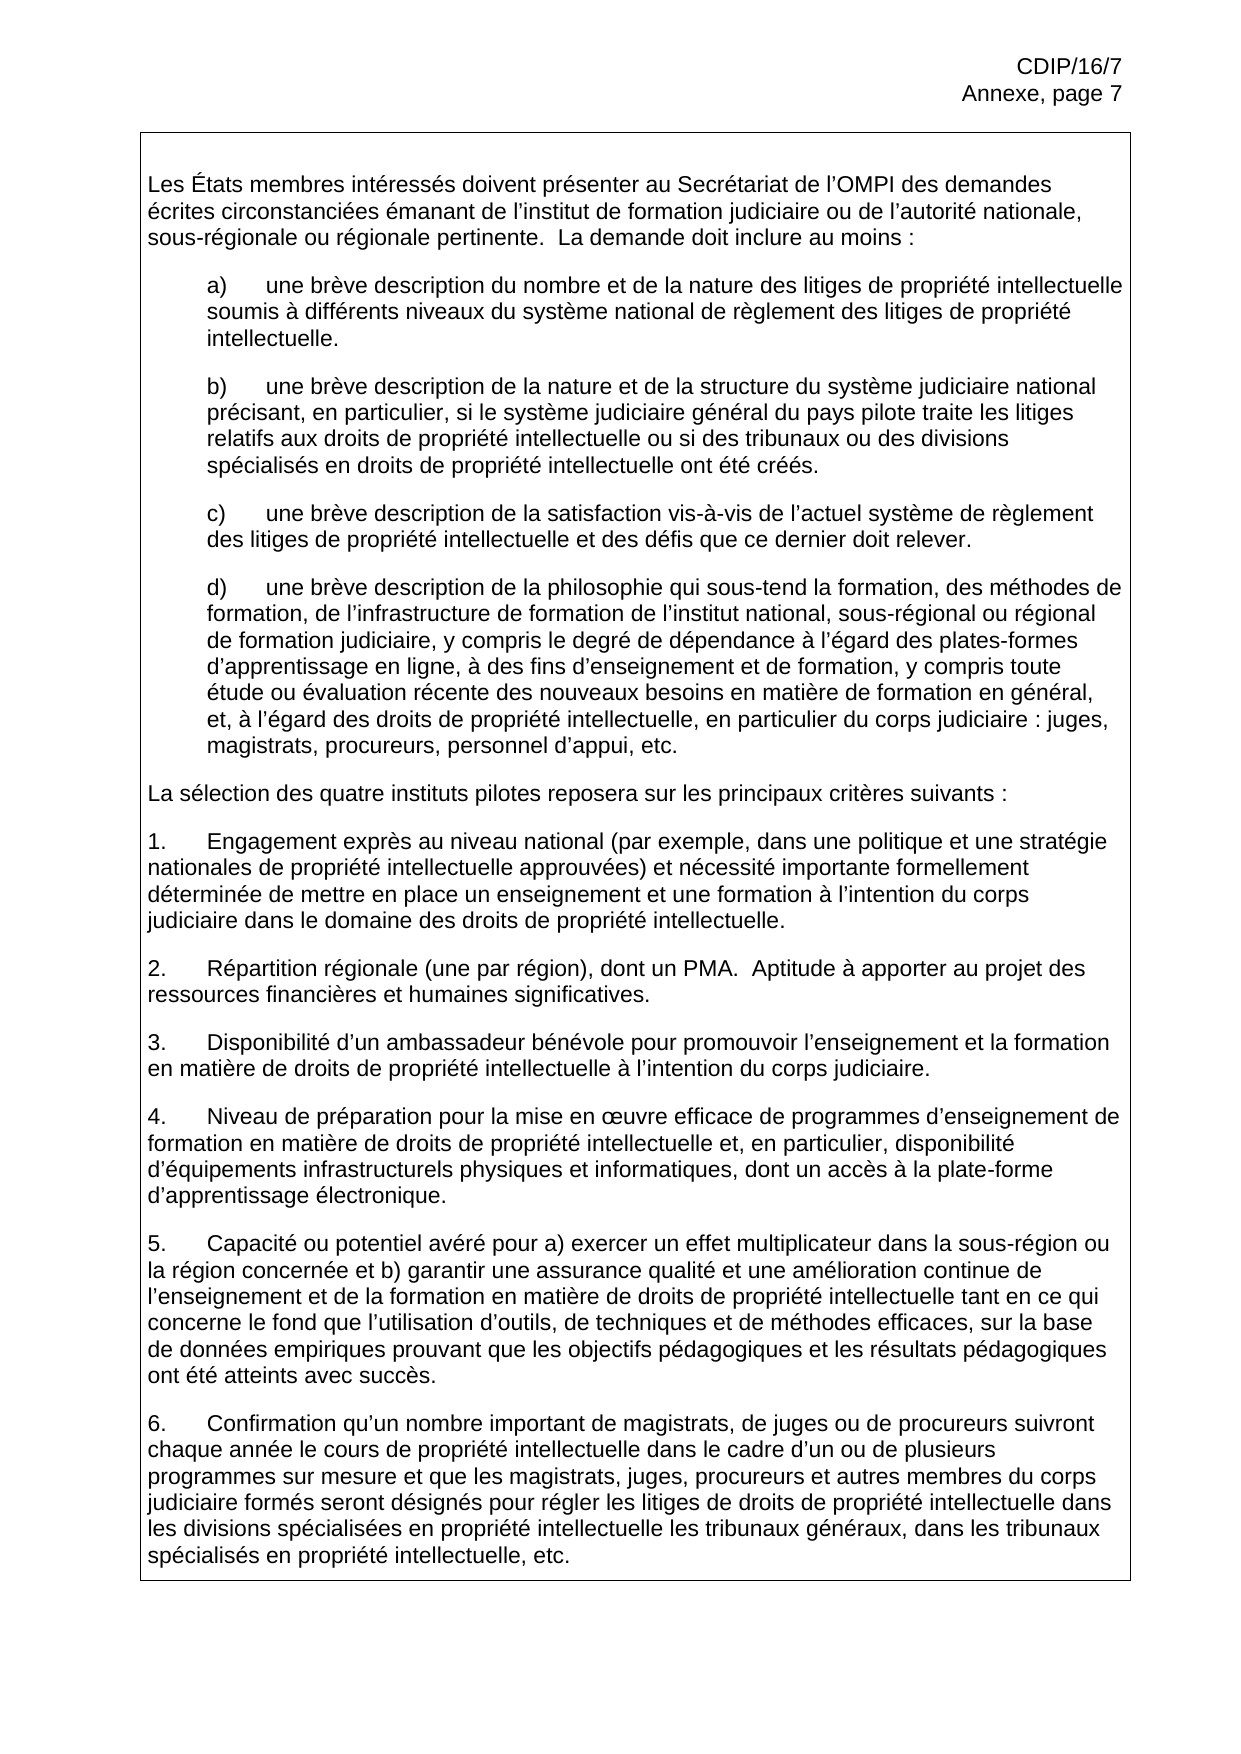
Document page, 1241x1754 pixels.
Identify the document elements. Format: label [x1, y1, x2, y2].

table_cell [141, 133, 1130, 1580]
